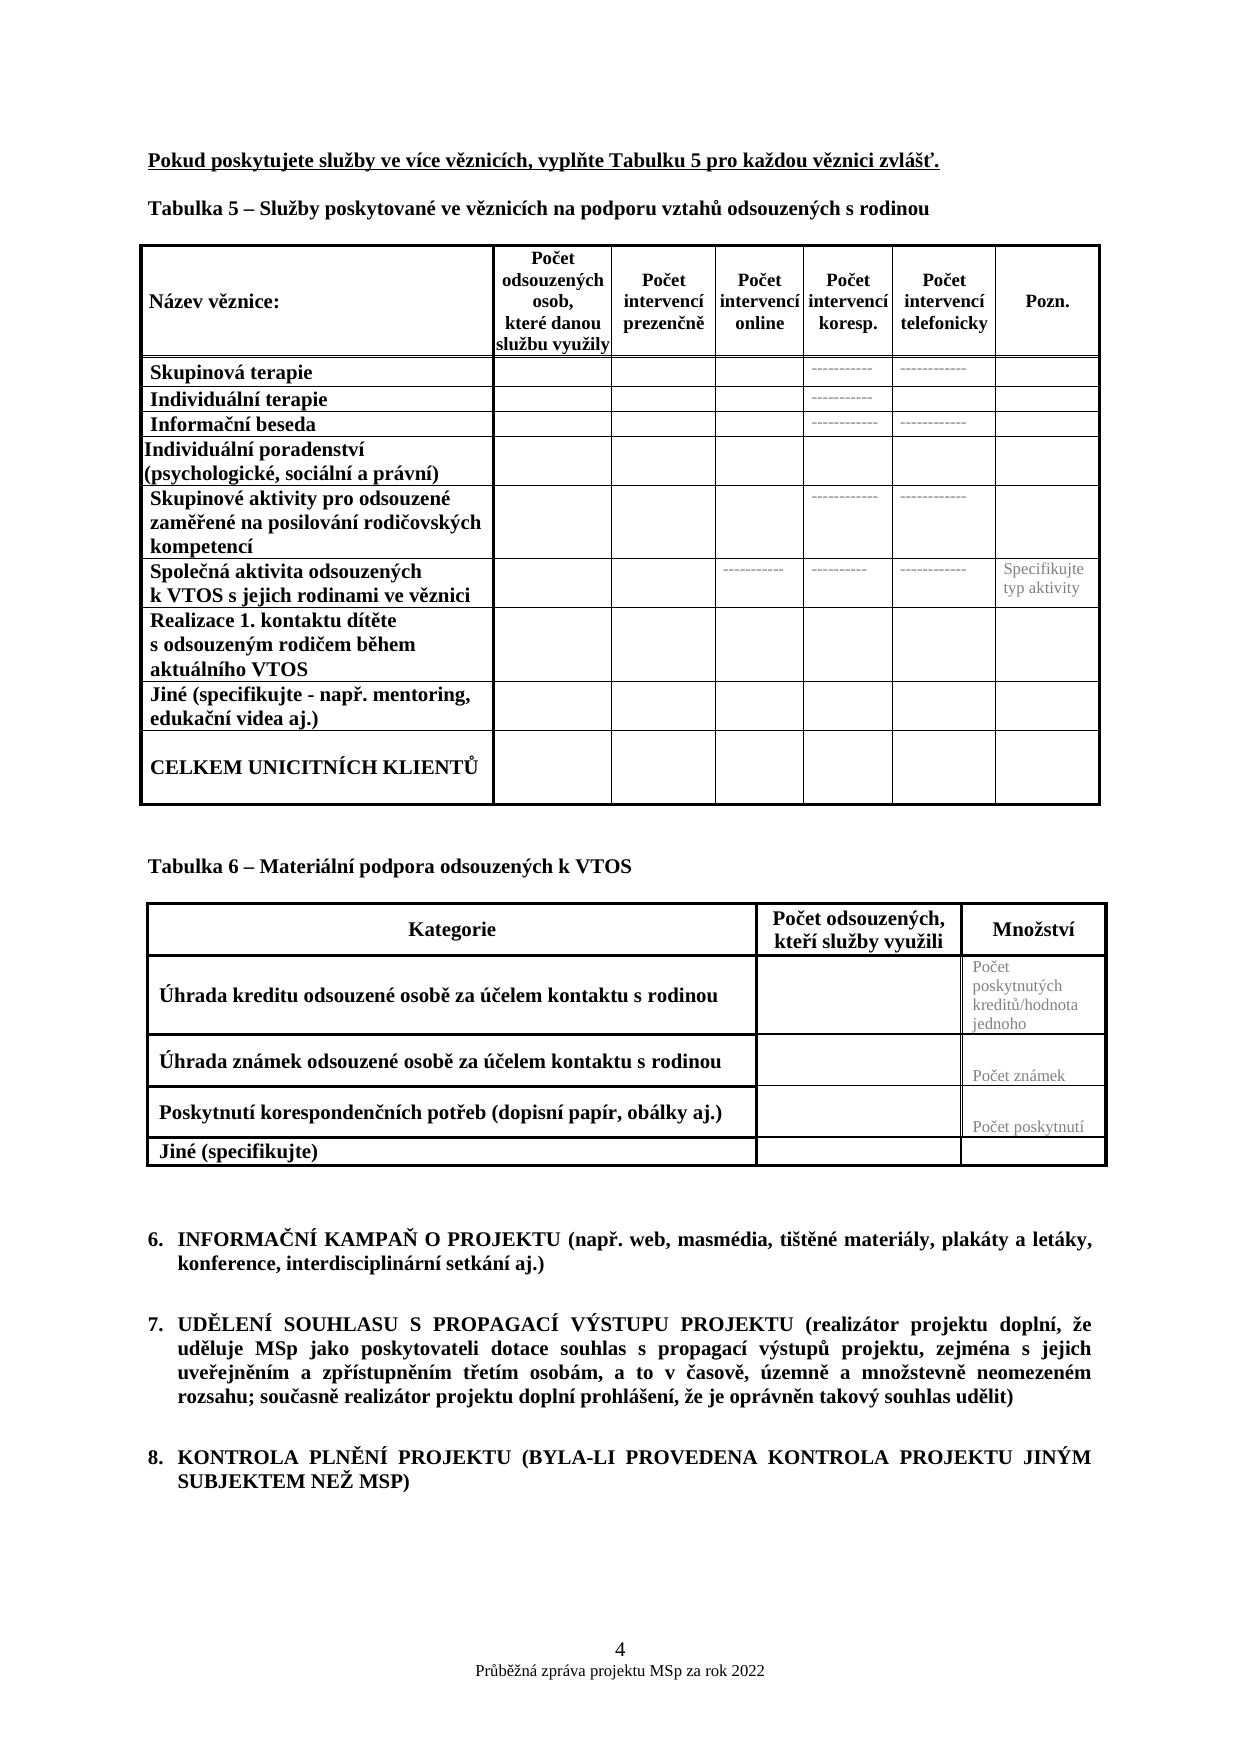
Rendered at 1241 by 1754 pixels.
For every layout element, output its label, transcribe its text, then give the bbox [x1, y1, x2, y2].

table_cell [612, 387, 715, 411]
table_cell ------------ [893, 412, 995, 436]
table_cell ------------ [893, 486, 995, 558]
table_cell [996, 486, 1098, 558]
table_cell Skupinová terapie [143, 358, 492, 386]
table_cell [495, 358, 611, 386]
table_cell [716, 412, 803, 436]
table_cell [716, 486, 803, 558]
list Kontrola plnění projektu (byla-LI provedena kontrola projektu jiným subjektem než MSp) [148, 1445, 1092, 1493]
table_cell CELKEM UNICITNÍCH KLIENTŮ [143, 731, 492, 803]
table_cell [758, 957, 960, 1033]
table_cell Skupinové aktivity pro odsouzené zaměřené na posilování rodičovských kompetencí [143, 486, 492, 558]
table_cell [893, 731, 995, 803]
table_cell Individuální poradenství (psychologické, sociální a právní) [143, 437, 492, 485]
table_cell [996, 608, 1098, 681]
table_header Počet odsouzených, kteří služby využili [758, 905, 960, 953]
table_cell [804, 608, 892, 681]
table_cell Společná aktivita odsouzených k VTOS s jejich rodinami ve věznici [143, 559, 492, 607]
table_cell Specifikujte typ aktivity [996, 559, 1098, 607]
table_cell [612, 358, 715, 386]
table_cell ----------- [804, 387, 892, 411]
table_cell [495, 387, 611, 411]
table_cell Počet poskytnutých kreditů/hodnota jednoho [963, 957, 1104, 1033]
table_header Množství [963, 905, 1104, 953]
table_header Počet intervencí telefonicky [893, 247, 995, 355]
table_cell [996, 387, 1098, 411]
list UDĚLENÍ SOUHLASU S PROPAGACÍ VÝSTUPU PROJEKTU (realizátor projektu doplní, že uděluje MSp jako poskytovateli dotace souhlas s propagací výstupů projektu, zejména s jejich uveřejněním a zpřístupněním třetím osobám, a to v časově, územně a množstevně neomezeném rozsahu; současně realizátor projektu doplní prohlášení, že je oprávněn takový souhlas udělit) [148, 1312, 1092, 1408]
table_cell [716, 437, 803, 485]
table_cell [716, 608, 803, 681]
table_cell [804, 731, 892, 803]
table_header Počet odsouzených osob, které danou službu využily [495, 247, 611, 355]
table_cell [495, 682, 611, 730]
table_cell Jiné (specifikujte) [149, 1139, 755, 1163]
table_cell [495, 412, 611, 436]
table_cell [495, 437, 611, 485]
table_cell Jiné (specifikujte - např. mentoring, edukační videa aj.) [143, 682, 492, 730]
table_cell [612, 682, 715, 730]
table_cell [996, 682, 1098, 730]
table_cell [495, 608, 611, 681]
table_cell [495, 559, 611, 607]
subtitle Informační kampaň o Projektu (např. web, masmédia, tištěné materiály, plakáty a letáky, konference, interdisciplinární setkání aj.) [148, 1227, 1092, 1275]
table_cell [612, 412, 715, 436]
table_cell [804, 437, 892, 485]
table_cell Poskytnutí korespondenčních potřeb (dopisní papír, obálky aj.) [149, 1088, 755, 1136]
table_cell Individuální terapie [143, 387, 492, 411]
table_cell [612, 731, 715, 803]
table_header Pozn. [996, 247, 1098, 355]
table_cell [996, 437, 1098, 485]
text Tabulka 6 – Materiální podpora odsouzených k VTOS [148, 854, 1092, 878]
table_cell Realizace 1. kontaktu dítěte s odsouzeným rodičem během aktuálního VTOS [143, 608, 492, 681]
table_cell [758, 1138, 960, 1163]
table_header Kategorie [149, 905, 755, 953]
table_cell ---------- [804, 559, 892, 607]
table_cell [758, 1086, 960, 1136]
table_cell [996, 412, 1098, 436]
table_cell [893, 608, 995, 681]
table_header Počet intervencí prezenčně [612, 247, 715, 355]
table_cell ------------ [804, 486, 892, 558]
table_cell [962, 1138, 1104, 1163]
table_cell Úhrada známek odsouzené osobě za účelem kontaktu s rodinou [149, 1036, 755, 1085]
table_header Název věznice: [143, 247, 492, 355]
table_cell [716, 387, 803, 411]
table_cell ------------ [893, 559, 995, 607]
table_cell Informační beseda [143, 412, 492, 436]
table_cell Počet známek [963, 1035, 1104, 1085]
table_cell [716, 682, 803, 730]
table_cell [495, 731, 611, 803]
table_cell [612, 437, 715, 485]
table_cell [893, 682, 995, 730]
table_cell [893, 437, 995, 485]
text Tabulka 5 – Služby poskytované ve věznicích na podporu vztahů odsouzených s rodinou [148, 196, 1092, 220]
table_cell ----------- [804, 358, 892, 386]
table_cell ------------ [804, 412, 892, 436]
table_cell Počet poskytnutí [963, 1086, 1104, 1136]
table_cell Úhrada kreditu odsouzené osobě za účelem kontaktu s rodinou [149, 957, 755, 1033]
text Pokud poskytujete služby ve více věznicích, vyplňte Tabulku 5 pro každou věznici zvlášť. [103, 148, 1092, 172]
table_cell [716, 731, 803, 803]
table_cell [612, 486, 715, 558]
table_cell [758, 1035, 960, 1085]
table_cell [716, 358, 803, 386]
table_header Počet intervencí koresp. [804, 247, 892, 355]
table_cell [612, 559, 715, 607]
table_cell [996, 731, 1098, 803]
table_cell [804, 682, 892, 730]
table_cell [996, 358, 1098, 386]
table_cell [893, 387, 995, 411]
table_cell ------------ [893, 358, 995, 386]
table_header Počet intervencí online [716, 247, 803, 355]
table_cell [495, 486, 611, 558]
table_cell [612, 608, 715, 681]
table_cell ----------- [716, 559, 803, 607]
